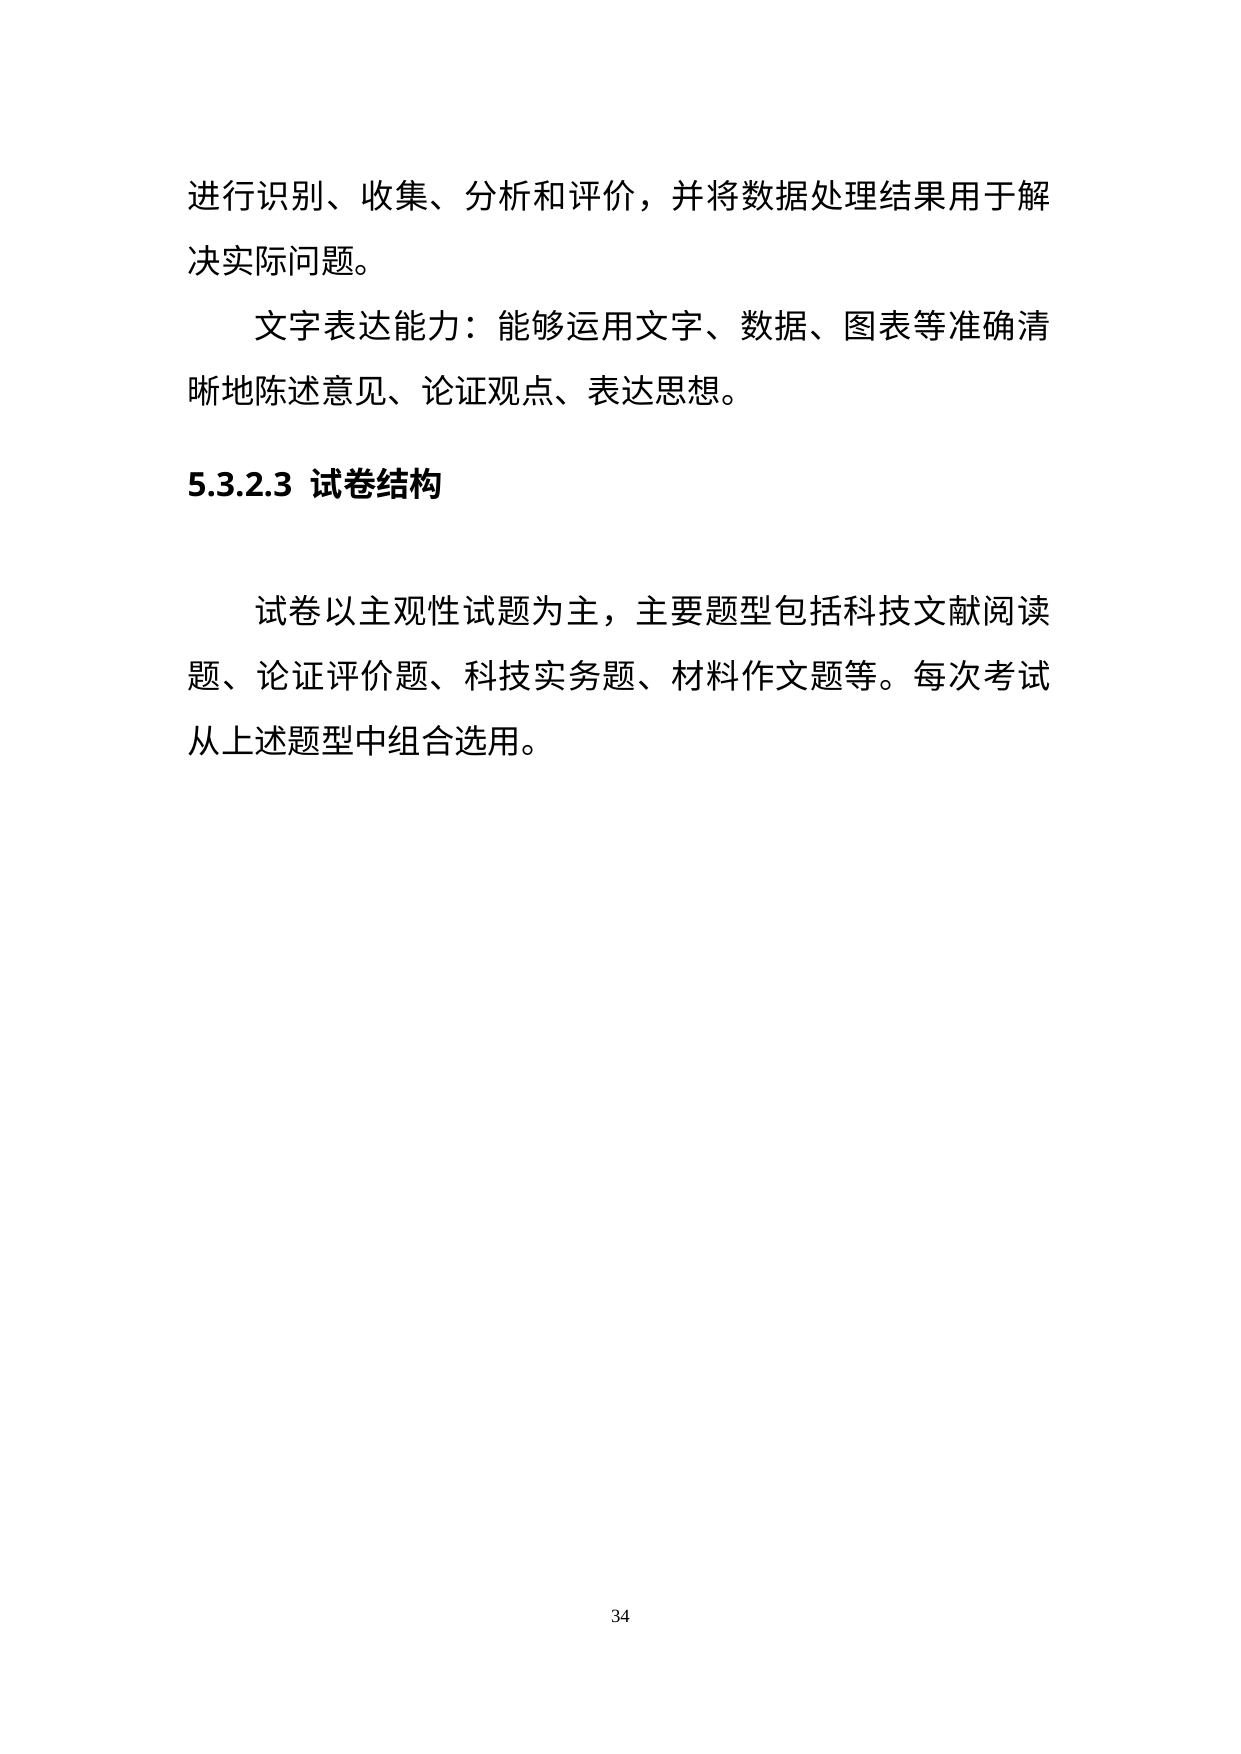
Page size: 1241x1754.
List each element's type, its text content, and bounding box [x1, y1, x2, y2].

text 5.3.2.3 试卷结构 [187, 449, 1053, 514]
text 文字表达能力：能够运用文字、数据、图表等准确清晰地陈述意见、论证观点、表达思想。 [187, 292, 1053, 422]
text 试卷以主观性试题为主，主要题型包括科技文献阅读题、论证评价题、科技实务题、材料作文题等。每次考试从上述题型中组合选用。 [187, 576, 1053, 771]
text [187, 162, 1053, 292]
